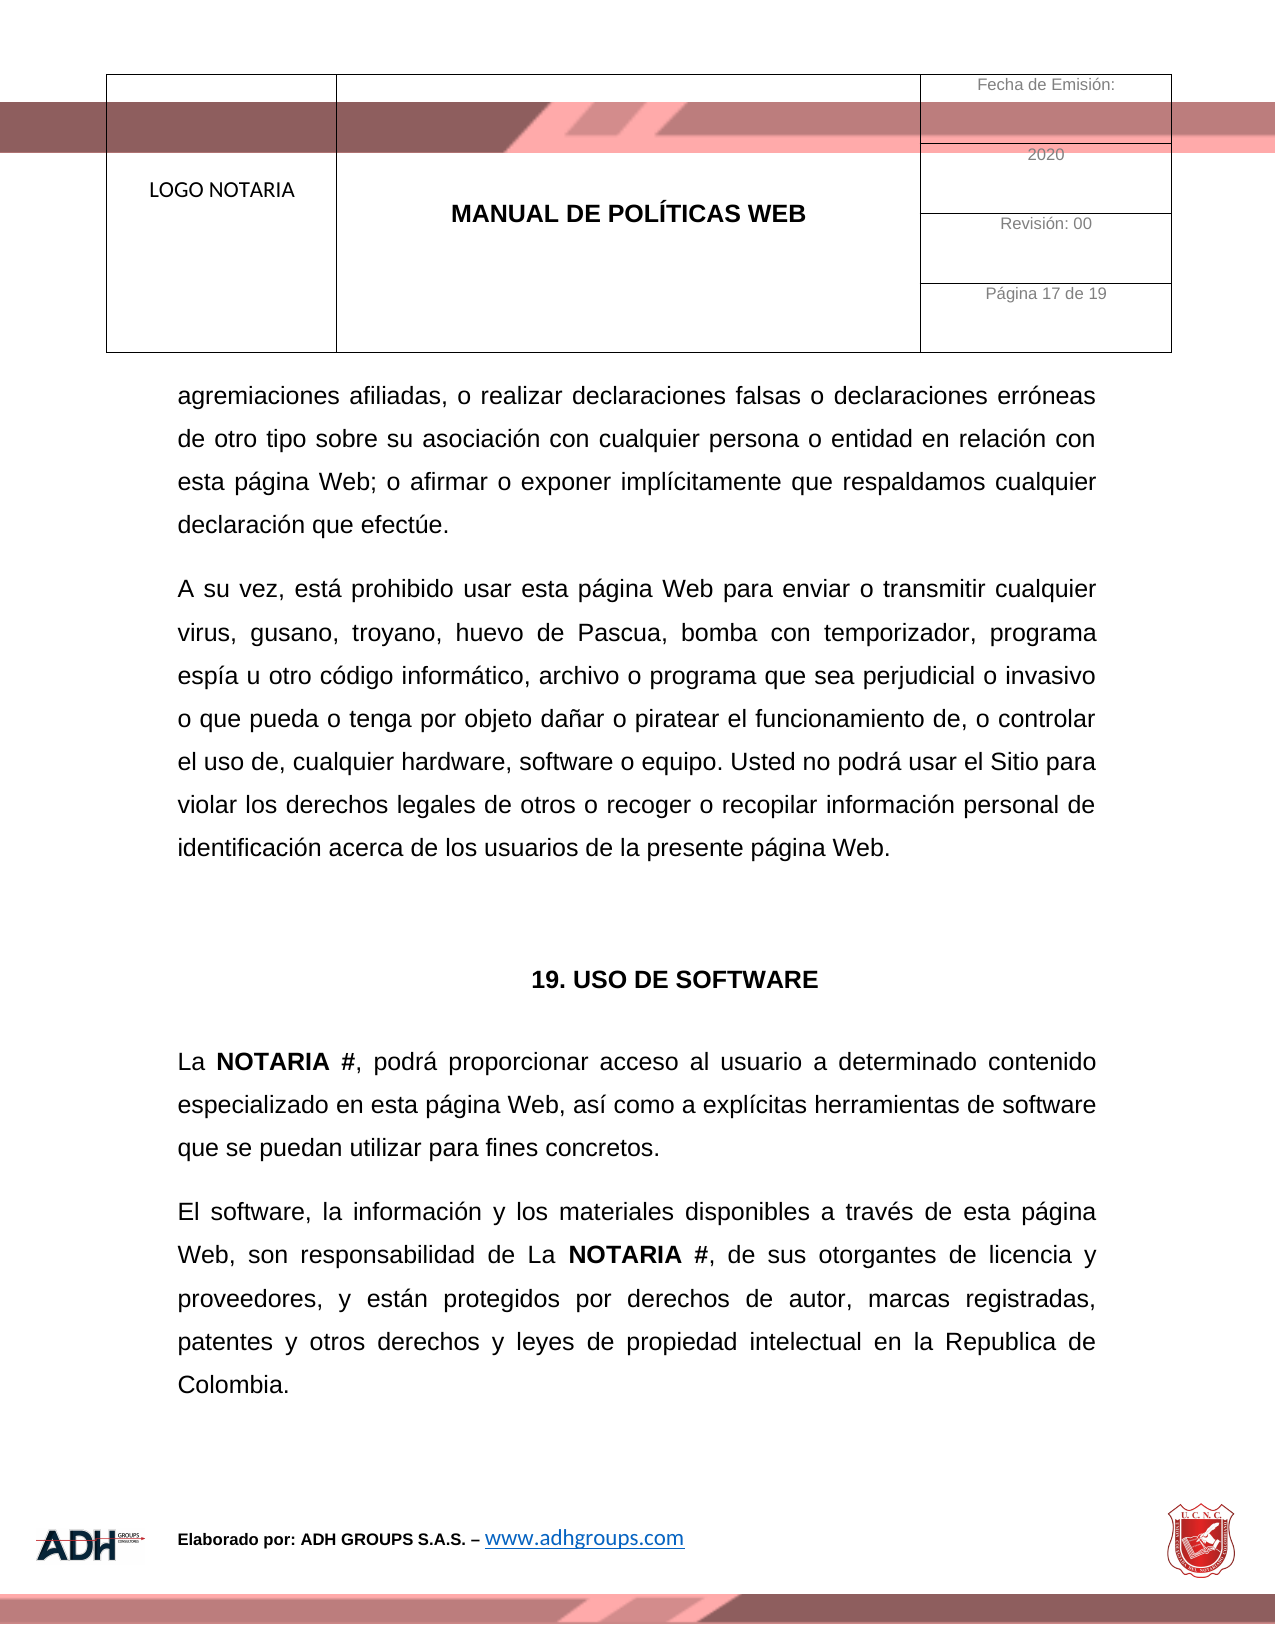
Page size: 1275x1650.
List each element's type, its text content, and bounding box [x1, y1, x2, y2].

text A su vez, está prohibido usar esta página Web para enviar o transmitir cualquier virus, gusano, troyano, huevo de Pascua, bomba con temporizador, programa espía u otro código informático, archivo o programa que sea perjudicial o invasivo o que pueda o tenga por objeto dañar o piratear el funcionamiento de, o controlar el uso de, cualquier hardware, software o equipo. Usted no podrá usar el Sitio para violar los derechos legales de otros o recoger o recopilar información personal de identificación acerca de los usuarios de la presente página Web. [177, 574, 1098, 862]
text El software, la información y los materiales disponibles a través de esta página Web, son responsabilidad de La NOTARIA #, de sus otorgantes de licencia y proveedores, y están protegidos por derechos de autor, marcas registradas, patentes y otros derechos y leyes de propiedad intelectual en la Republica de Colombia. [177, 1197, 1098, 1398]
subtitle 19. USO DE SOFTWARE [252, 965, 1098, 994]
text La NOTARIA #, podrá proporcionar acceso al usuario a determinado contenido especializado en esta página Web, así como a explícitas herramientas de software que se puedan utilizar para fines concretos. [177, 1047, 1098, 1162]
picture [1167, 1503, 1235, 1578]
picture [36, 1528, 146, 1565]
